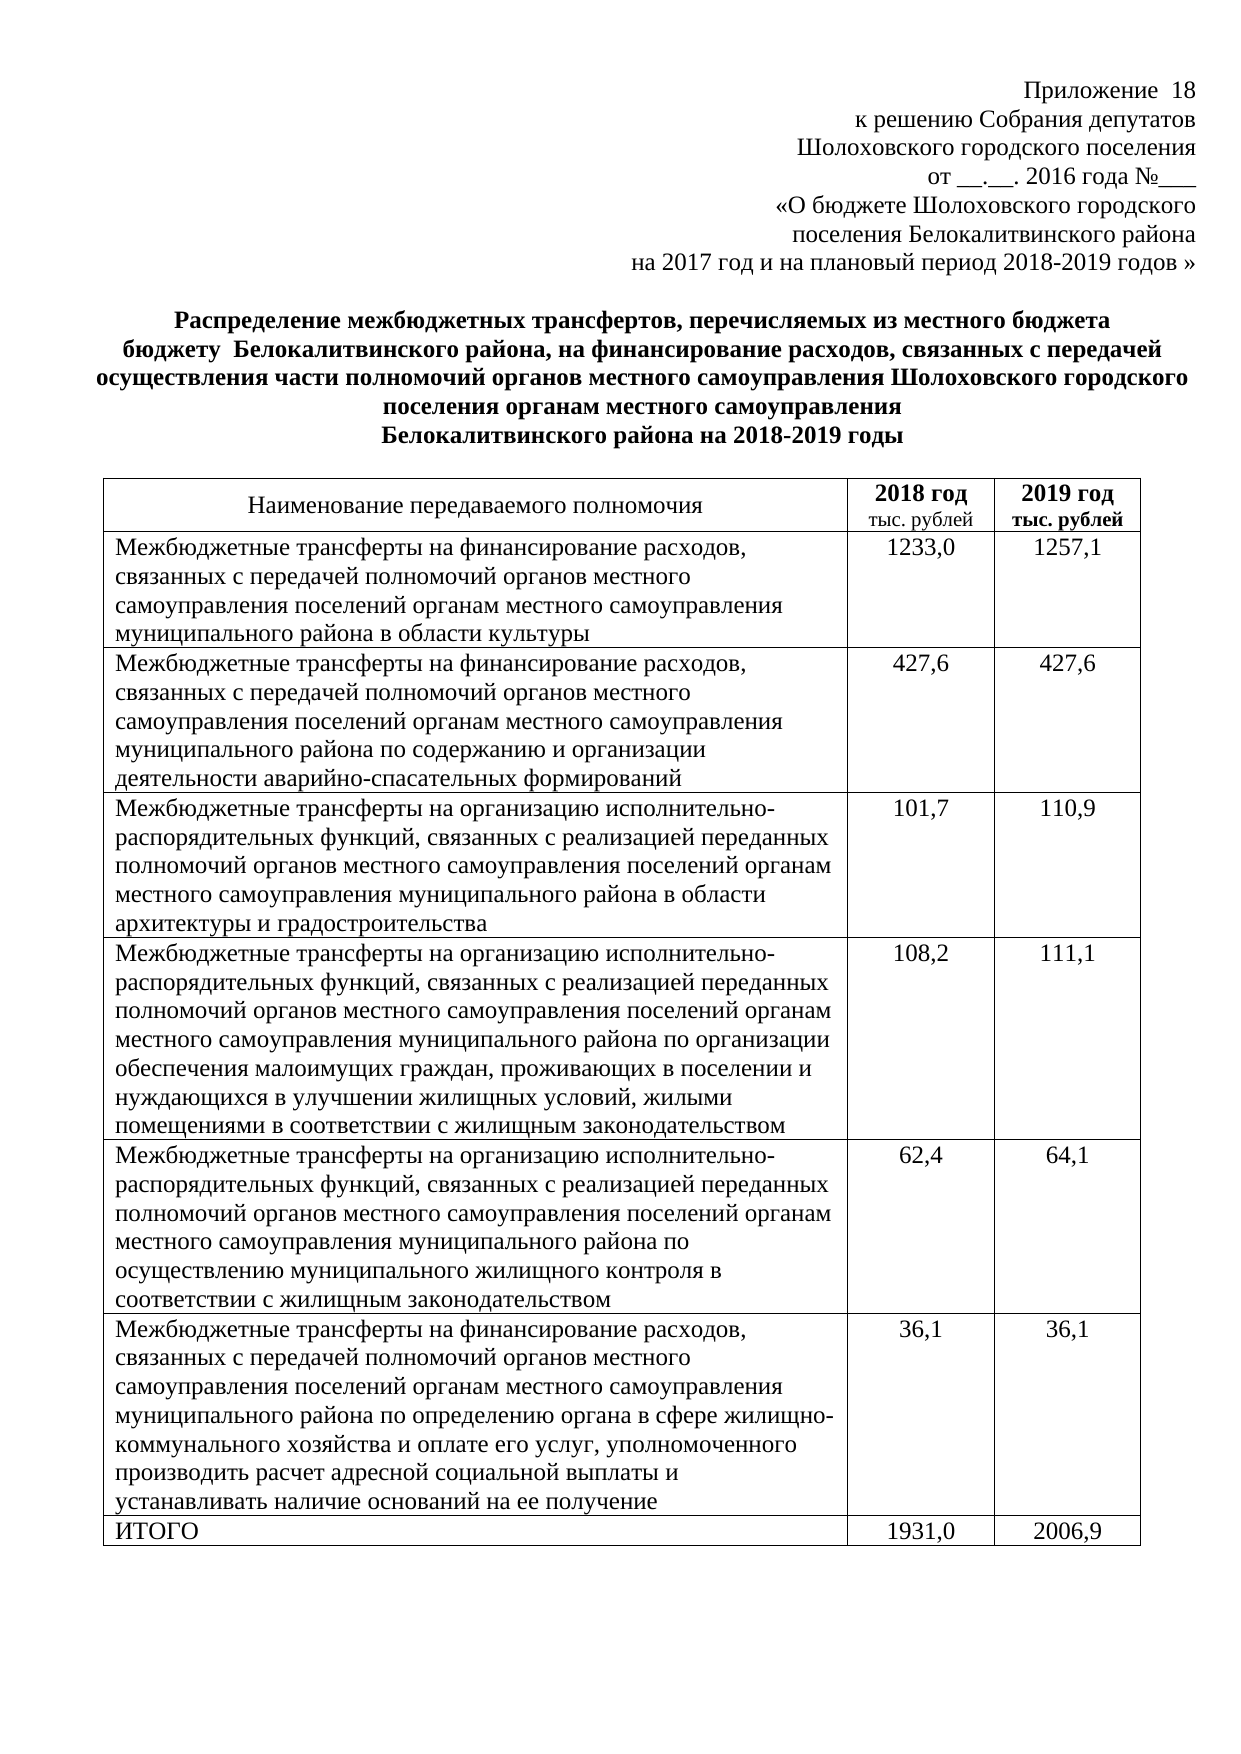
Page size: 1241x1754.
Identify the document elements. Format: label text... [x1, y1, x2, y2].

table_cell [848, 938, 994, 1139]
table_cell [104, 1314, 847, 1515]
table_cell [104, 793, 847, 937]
text Белокалитвинского района на 2018-2019 годы [89, 420, 1196, 449]
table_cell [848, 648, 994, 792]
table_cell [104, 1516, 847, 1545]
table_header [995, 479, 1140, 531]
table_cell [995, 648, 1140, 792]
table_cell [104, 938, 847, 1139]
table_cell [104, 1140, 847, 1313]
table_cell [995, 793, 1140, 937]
text от __.__. 2016 года №___ [89, 161, 1196, 190]
text бюджету Белокалитвинского района, на финансирование расходов, связанных с передачей осуществления части полномочий органов местного самоуправления Шолоховского городского поселения органам местного самоуправления [89, 334, 1196, 420]
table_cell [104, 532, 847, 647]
text Приложение 18 [89, 75, 1196, 104]
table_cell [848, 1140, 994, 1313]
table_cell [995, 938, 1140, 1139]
text «О бюджете Шолоховского городского [89, 190, 1196, 219]
text на 2017 год и на плановый период 2018-2019 годов » [89, 247, 1196, 276]
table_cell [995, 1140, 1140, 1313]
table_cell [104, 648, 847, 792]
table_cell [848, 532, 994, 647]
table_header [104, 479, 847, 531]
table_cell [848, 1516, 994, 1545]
text Распределение межбюджетных трансфертов, перечисляемых из местного бюджета [89, 305, 1196, 334]
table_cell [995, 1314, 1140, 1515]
text к решению Собрания депутатов [89, 104, 1196, 132]
text поселения Белокалитвинского района [89, 219, 1196, 247]
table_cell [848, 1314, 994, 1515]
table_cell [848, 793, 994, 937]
text Шолоховского городского поселения [89, 132, 1196, 161]
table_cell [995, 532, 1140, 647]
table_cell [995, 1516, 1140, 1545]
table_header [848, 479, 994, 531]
